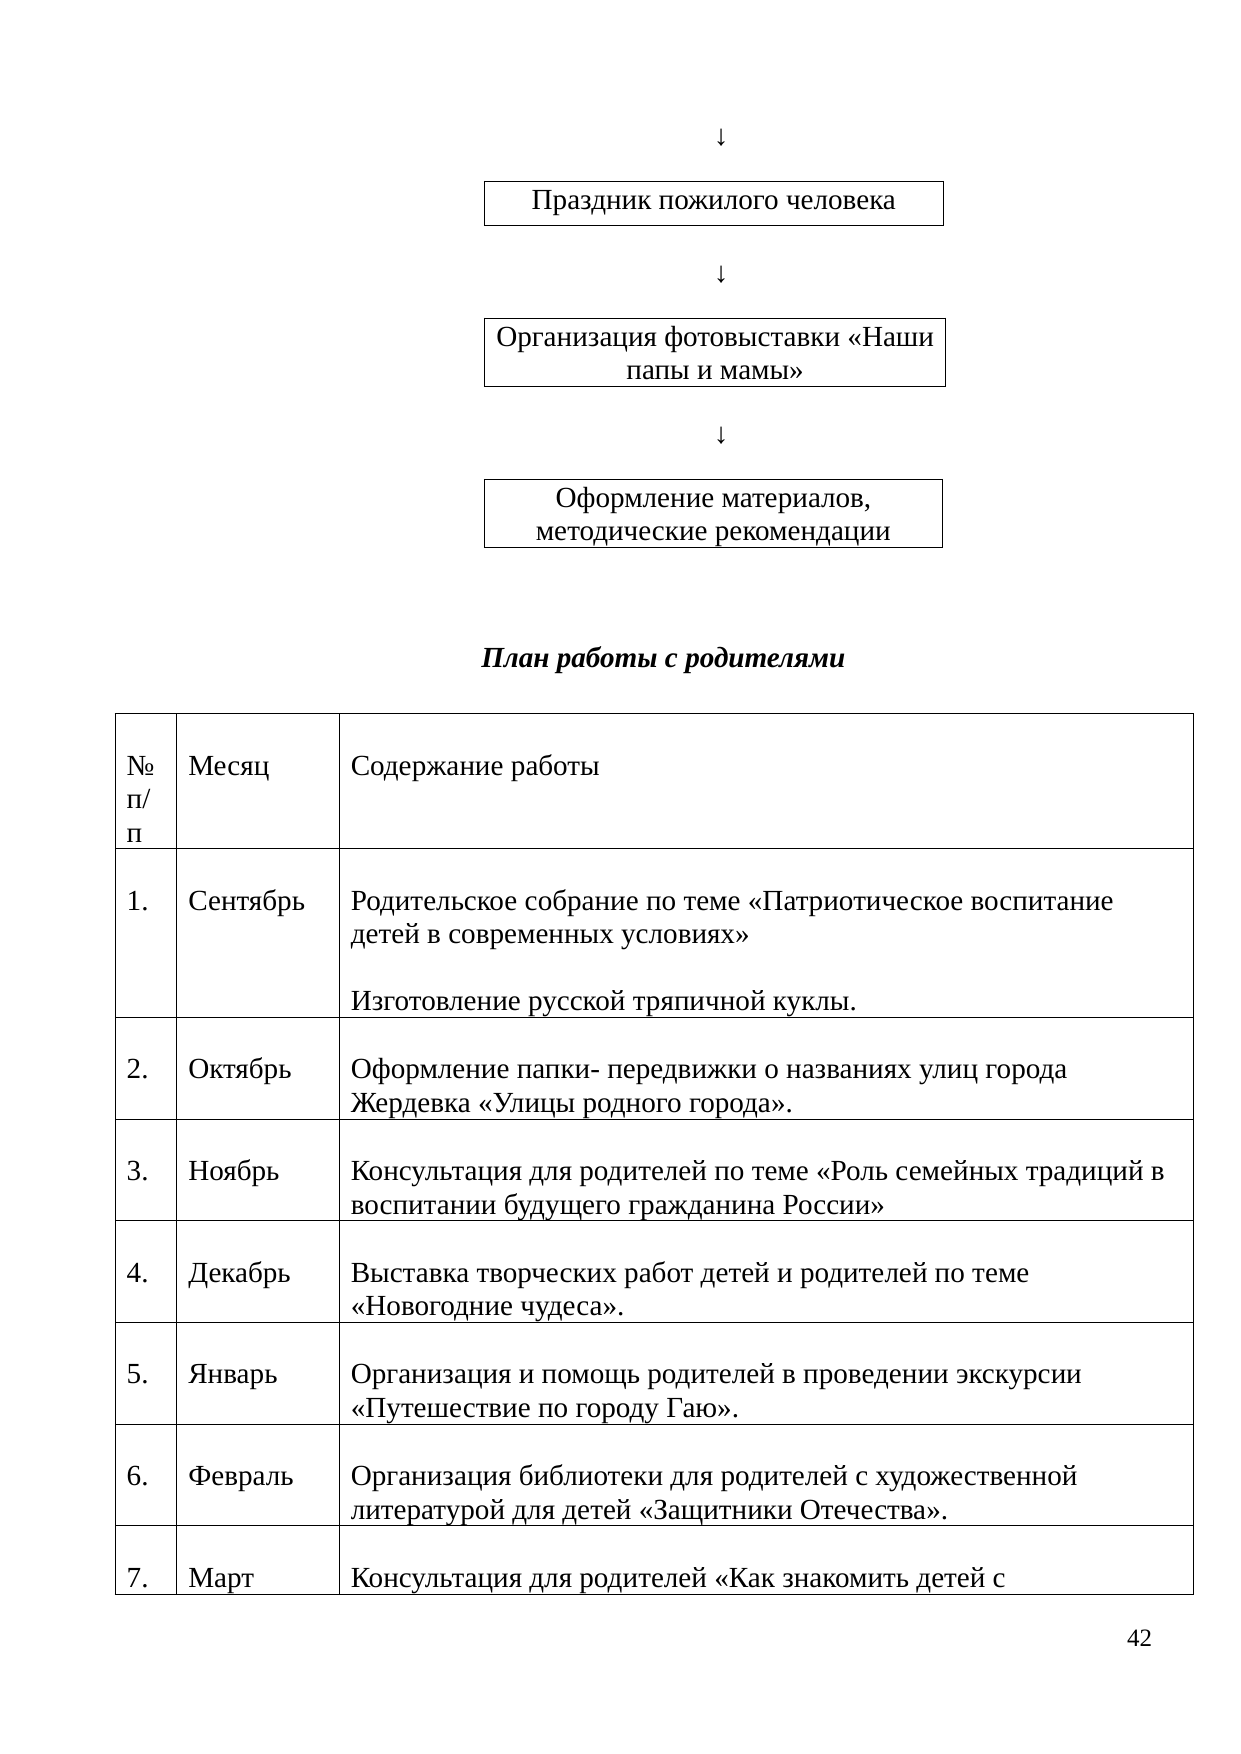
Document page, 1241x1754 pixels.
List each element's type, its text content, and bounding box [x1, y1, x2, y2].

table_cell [340, 1526, 1193, 1593]
table_header Оформление материалов, методические рекомендации [485, 480, 942, 547]
table_cell Выставка творческих работ детей и родителей по теме «Новогодние чудеса». [340, 1221, 1193, 1322]
table_cell Октябрь [177, 1018, 339, 1119]
table_cell 7. [116, 1526, 176, 1593]
table_cell 5. [116, 1323, 176, 1424]
table_cell Родительское собрание по теме «Патриотическое воспитание детей в современных условиях» Изготовление русской тряпичной куклы. [340, 849, 1193, 1017]
table_cell Февраль [177, 1425, 339, 1525]
table_cell Декабрь [177, 1221, 339, 1322]
table_cell 1. [116, 849, 176, 1017]
subtitle План работы с родителями [177, 640, 1152, 673]
table_cell 4. [116, 1221, 176, 1322]
table_header № п/п [116, 714, 176, 848]
table_cell 2. [116, 1018, 176, 1119]
table_cell Оформление папки- передвижки о названиях улиц города Жердевка «Улицы родного города». [340, 1018, 1193, 1119]
table_cell 6. [116, 1425, 176, 1525]
text ↓ [290, 255, 1152, 288]
table_cell Март [177, 1526, 339, 1593]
table_cell 3. [116, 1120, 176, 1220]
table_cell Январь [177, 1323, 339, 1424]
table_cell Консультация для родителей по теме «Роль семейных традиций в воспитании будущего гражданина России» [340, 1120, 1193, 1220]
table_cell Ноябрь [177, 1120, 339, 1220]
table_header Месяц [177, 714, 339, 848]
table_header Организация фотовыставки «Наши папы и мамы» [485, 319, 945, 386]
table_cell Организация и помощь родителей в проведении экскурсии «Путешествие по городу Гаю». [340, 1323, 1193, 1424]
text ↓ [290, 416, 1152, 449]
table_header Праздник пожилого человека [485, 182, 943, 225]
text ↓ [290, 118, 1152, 152]
table_header Содержание работы [340, 714, 1193, 848]
table_cell Сентябрь [177, 849, 339, 1017]
table_cell Организация библиотеки для родителей с художественной литературой для детей «Защитники Отечества». [340, 1425, 1193, 1525]
